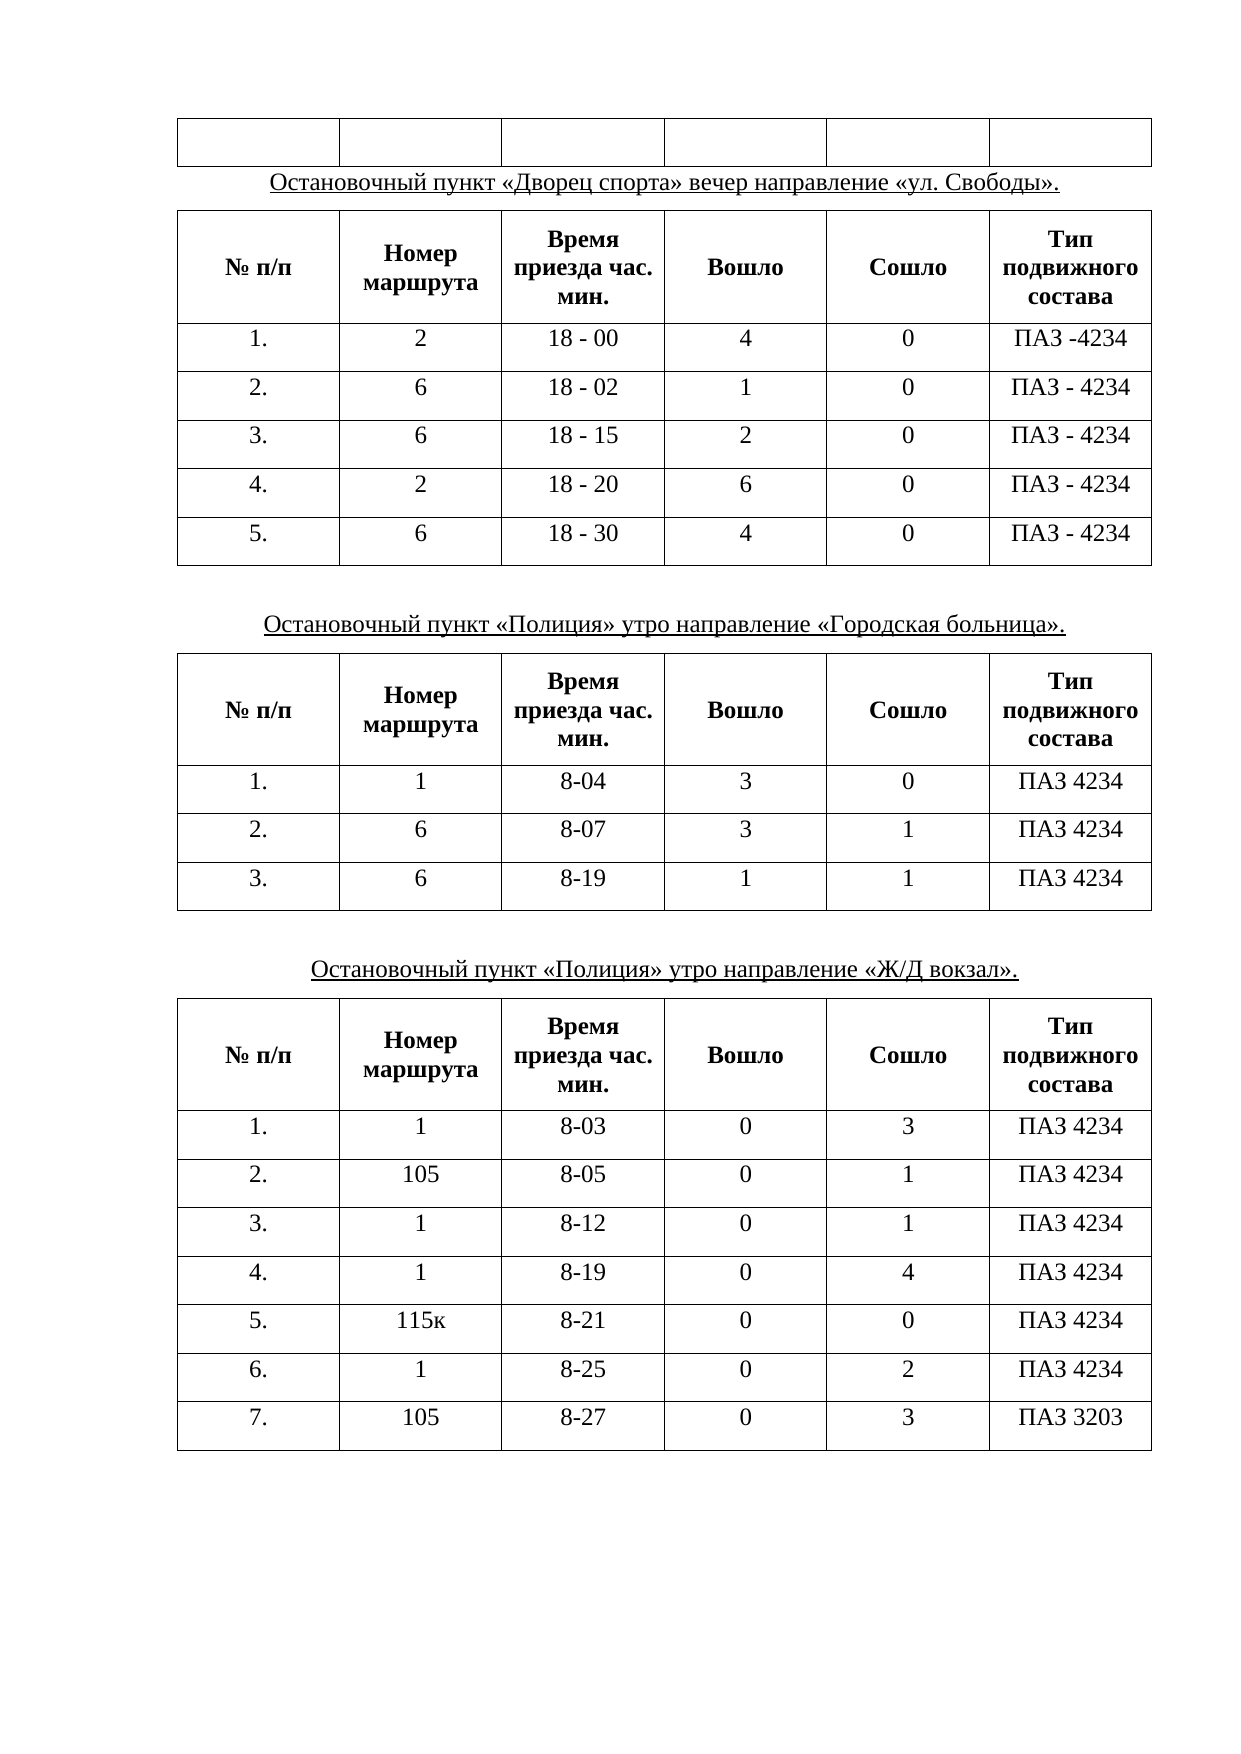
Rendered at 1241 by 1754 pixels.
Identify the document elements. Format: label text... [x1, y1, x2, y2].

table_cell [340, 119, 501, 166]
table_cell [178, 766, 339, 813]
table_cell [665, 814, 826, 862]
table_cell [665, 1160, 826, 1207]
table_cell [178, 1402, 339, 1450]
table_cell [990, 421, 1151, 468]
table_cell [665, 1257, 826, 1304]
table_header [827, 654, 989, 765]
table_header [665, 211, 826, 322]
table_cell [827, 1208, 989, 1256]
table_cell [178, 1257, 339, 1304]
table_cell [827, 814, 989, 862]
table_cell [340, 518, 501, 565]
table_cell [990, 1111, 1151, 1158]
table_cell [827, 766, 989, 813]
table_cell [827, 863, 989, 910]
text Остановочный пункт «Дворец спорта» вечер направление «ул. Свободы». [177, 167, 1152, 196]
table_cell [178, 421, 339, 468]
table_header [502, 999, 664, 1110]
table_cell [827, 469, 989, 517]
text Остановочный пункт «Полиция» утро направление «Ж/Д вокзал». [177, 954, 1152, 983]
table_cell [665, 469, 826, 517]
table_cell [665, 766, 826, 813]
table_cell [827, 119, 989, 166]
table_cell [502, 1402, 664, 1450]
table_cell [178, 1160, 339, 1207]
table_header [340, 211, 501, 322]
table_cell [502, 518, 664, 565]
text Остановочный пункт «Полиция» утро направление «Городская больница». [177, 609, 1152, 638]
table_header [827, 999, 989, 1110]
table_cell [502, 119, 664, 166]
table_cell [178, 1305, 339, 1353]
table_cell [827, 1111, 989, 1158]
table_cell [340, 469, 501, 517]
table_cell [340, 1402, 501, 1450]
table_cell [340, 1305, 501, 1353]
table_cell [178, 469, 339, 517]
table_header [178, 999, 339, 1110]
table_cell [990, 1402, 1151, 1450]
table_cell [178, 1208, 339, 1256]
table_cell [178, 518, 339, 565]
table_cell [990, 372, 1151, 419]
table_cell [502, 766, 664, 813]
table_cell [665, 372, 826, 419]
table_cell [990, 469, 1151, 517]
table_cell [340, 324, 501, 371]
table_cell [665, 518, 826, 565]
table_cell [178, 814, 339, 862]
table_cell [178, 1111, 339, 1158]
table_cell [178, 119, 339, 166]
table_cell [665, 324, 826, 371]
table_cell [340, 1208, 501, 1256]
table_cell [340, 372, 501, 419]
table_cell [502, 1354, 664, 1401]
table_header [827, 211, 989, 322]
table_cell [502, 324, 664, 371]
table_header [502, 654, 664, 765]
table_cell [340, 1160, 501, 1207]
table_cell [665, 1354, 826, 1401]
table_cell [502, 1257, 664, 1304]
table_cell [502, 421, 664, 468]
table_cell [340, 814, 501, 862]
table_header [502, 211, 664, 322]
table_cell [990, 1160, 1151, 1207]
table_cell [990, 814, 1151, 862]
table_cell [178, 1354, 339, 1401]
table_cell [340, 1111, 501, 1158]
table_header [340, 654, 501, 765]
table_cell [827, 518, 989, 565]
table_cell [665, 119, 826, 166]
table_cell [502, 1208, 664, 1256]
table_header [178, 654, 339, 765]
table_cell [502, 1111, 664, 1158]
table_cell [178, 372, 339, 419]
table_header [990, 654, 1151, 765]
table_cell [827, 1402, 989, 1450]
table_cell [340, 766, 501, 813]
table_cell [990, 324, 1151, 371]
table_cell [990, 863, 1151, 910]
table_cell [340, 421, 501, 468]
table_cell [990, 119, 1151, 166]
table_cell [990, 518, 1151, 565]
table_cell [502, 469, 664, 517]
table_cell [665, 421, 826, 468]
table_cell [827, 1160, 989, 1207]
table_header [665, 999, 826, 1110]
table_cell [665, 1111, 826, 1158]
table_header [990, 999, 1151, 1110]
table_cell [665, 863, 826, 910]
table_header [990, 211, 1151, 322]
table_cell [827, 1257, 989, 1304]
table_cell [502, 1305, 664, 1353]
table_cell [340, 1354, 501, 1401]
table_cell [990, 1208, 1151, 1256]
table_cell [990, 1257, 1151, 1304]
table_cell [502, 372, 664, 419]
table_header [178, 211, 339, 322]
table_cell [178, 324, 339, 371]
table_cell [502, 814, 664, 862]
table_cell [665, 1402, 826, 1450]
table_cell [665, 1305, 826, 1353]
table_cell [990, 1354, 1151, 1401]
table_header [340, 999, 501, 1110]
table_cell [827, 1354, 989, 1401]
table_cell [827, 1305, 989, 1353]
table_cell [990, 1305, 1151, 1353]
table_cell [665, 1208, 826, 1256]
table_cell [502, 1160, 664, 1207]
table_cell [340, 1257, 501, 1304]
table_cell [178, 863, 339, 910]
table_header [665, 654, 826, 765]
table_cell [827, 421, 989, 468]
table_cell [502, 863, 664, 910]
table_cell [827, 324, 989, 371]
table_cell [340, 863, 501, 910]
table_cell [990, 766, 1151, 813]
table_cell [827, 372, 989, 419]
